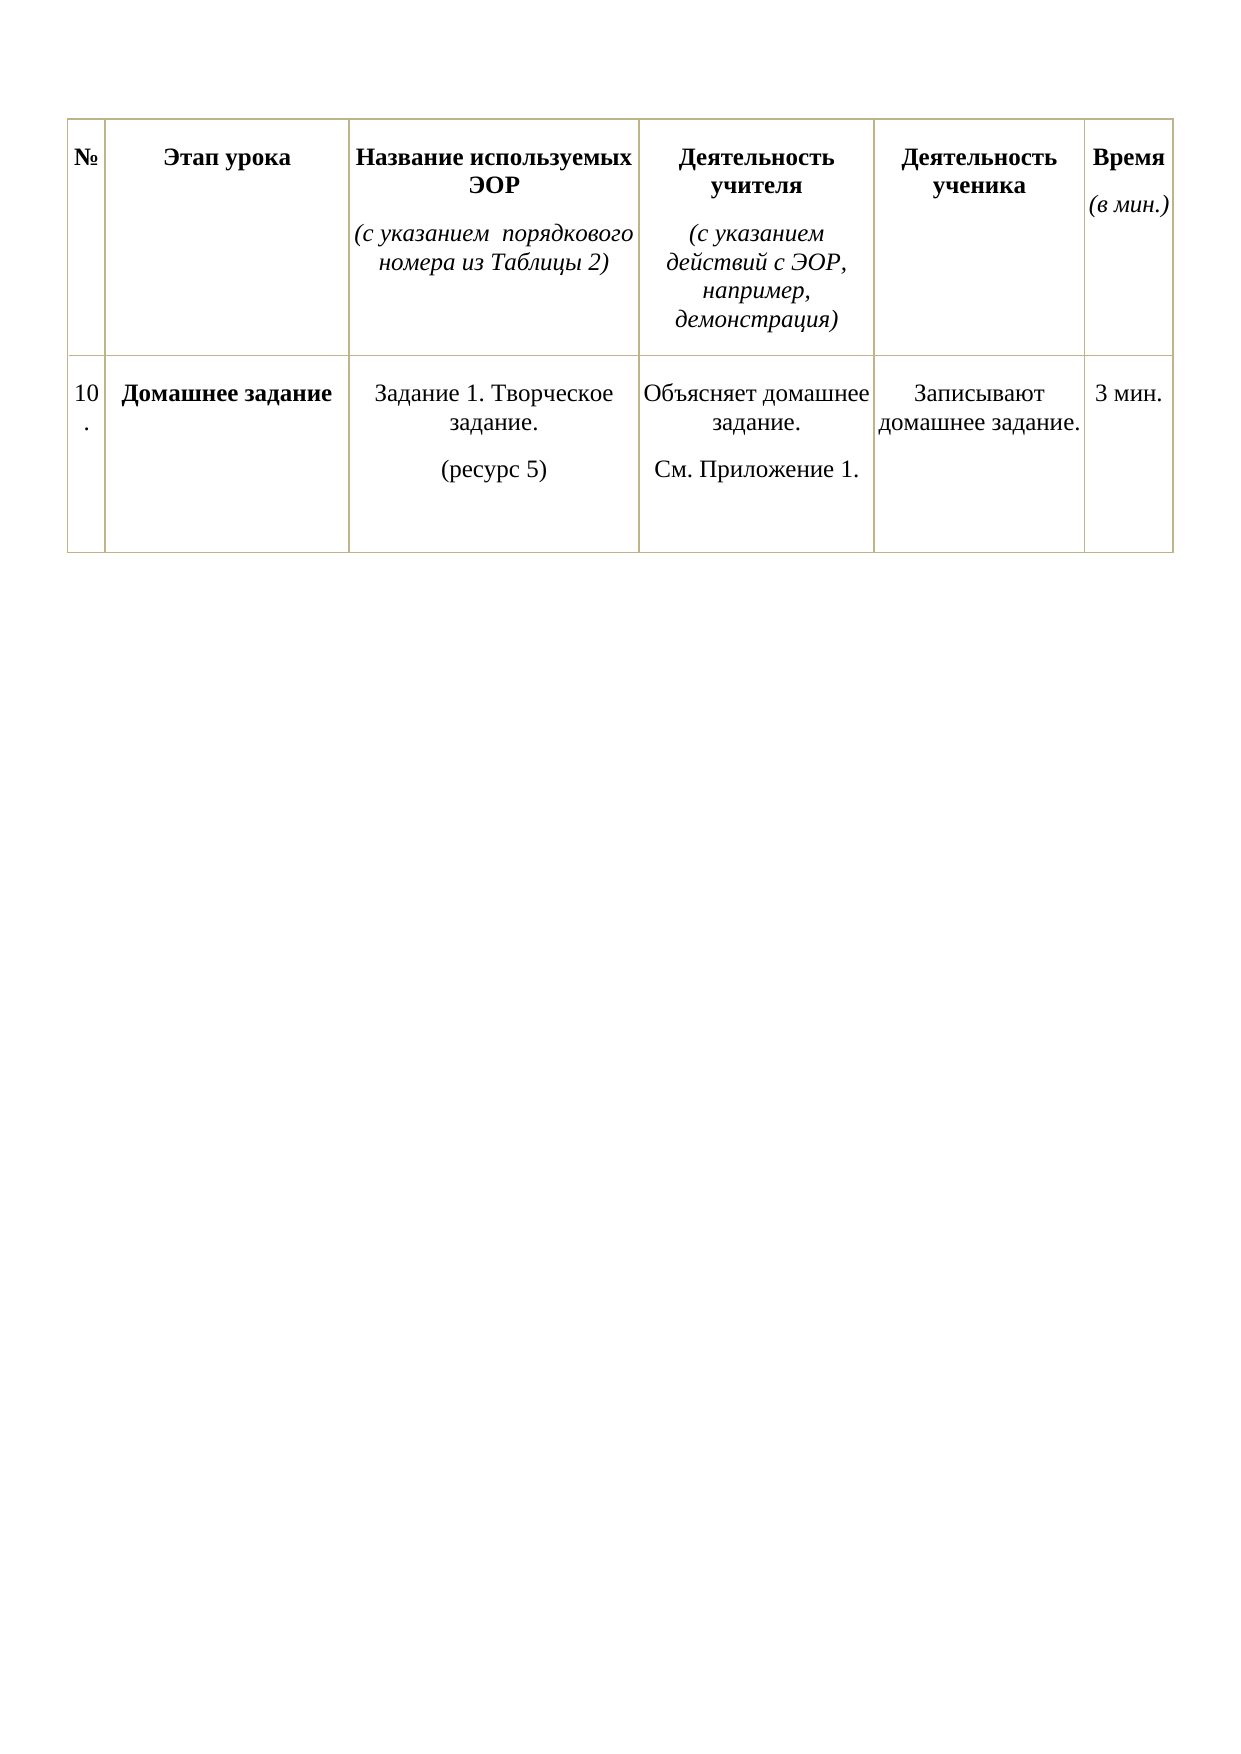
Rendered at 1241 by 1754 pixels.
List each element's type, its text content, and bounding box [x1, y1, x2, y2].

table_header Этап урока [106, 120, 348, 355]
table_cell Объясняет домашнее задание. См. Приложение 1. [640, 356, 873, 552]
table_header Название используемых ЭОР (с указанием порядкового номера из Таблицы 2) [350, 120, 638, 355]
table_cell Записывают домашнее задание. [875, 356, 1084, 552]
table_header Деятельность учителя (с указанием действий с ЭОР, например, демонстрация) [640, 120, 873, 355]
table_header № [68, 120, 104, 355]
table_header Время (в мин.) [1085, 120, 1172, 355]
table_header Деятельность ученика [875, 120, 1084, 355]
table_cell Домашнее задание [106, 356, 348, 552]
table_cell 10. [68, 356, 104, 552]
table_cell Задание 1. Творческое задание. (ресурс 5) [350, 356, 638, 552]
table_cell 3 мин. [1085, 356, 1172, 552]
